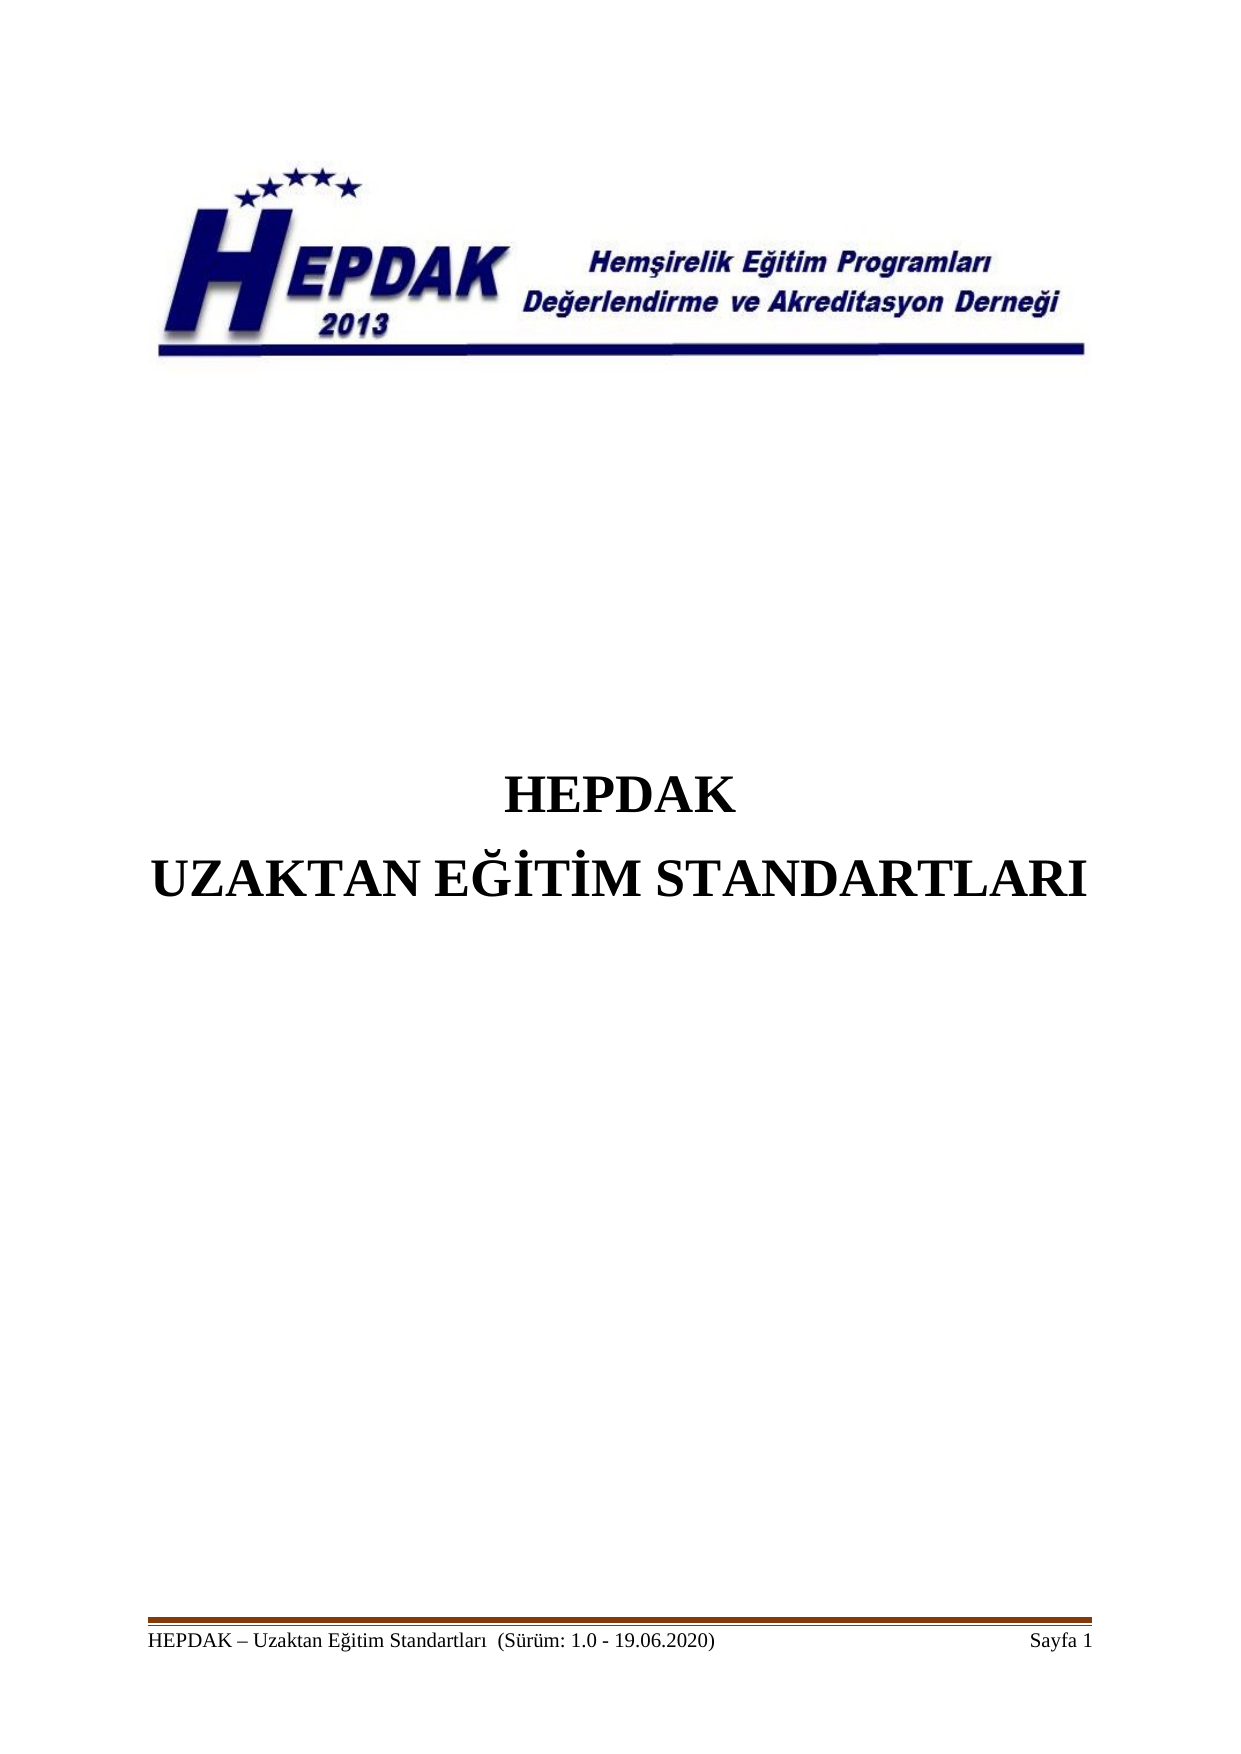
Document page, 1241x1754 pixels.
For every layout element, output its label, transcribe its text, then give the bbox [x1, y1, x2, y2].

picture [147, 160, 1093, 373]
text UZAKTAN EĞİTİM STANDARTLARI [148, 846, 1092, 908]
text HEPDAK [148, 762, 1092, 824]
